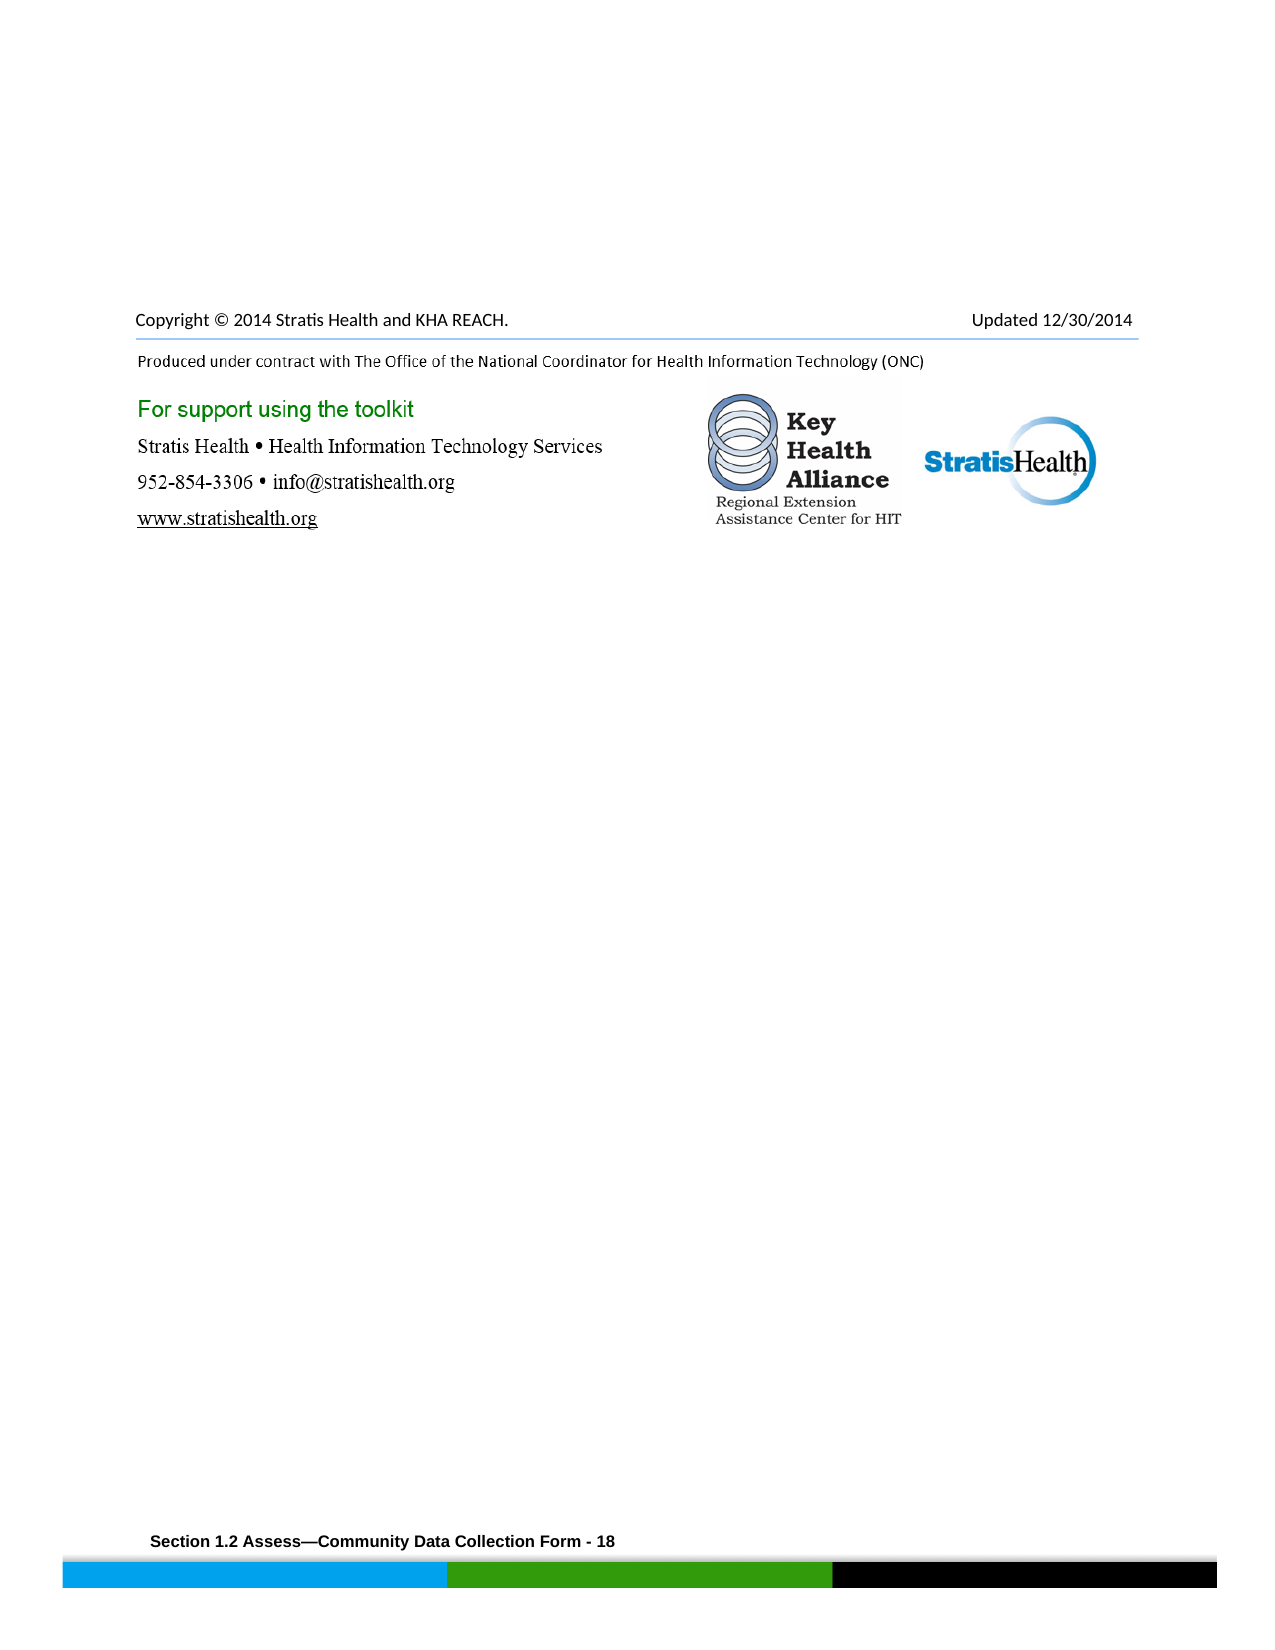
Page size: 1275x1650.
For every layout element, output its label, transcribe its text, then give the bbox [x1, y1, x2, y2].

text Copyright © 2014 Stratis Health and KHA REACH. Updated 12/30/2014 [75, 308, 1144, 331]
picture [131, 331, 1139, 537]
picture [62, 1554, 1217, 1588]
